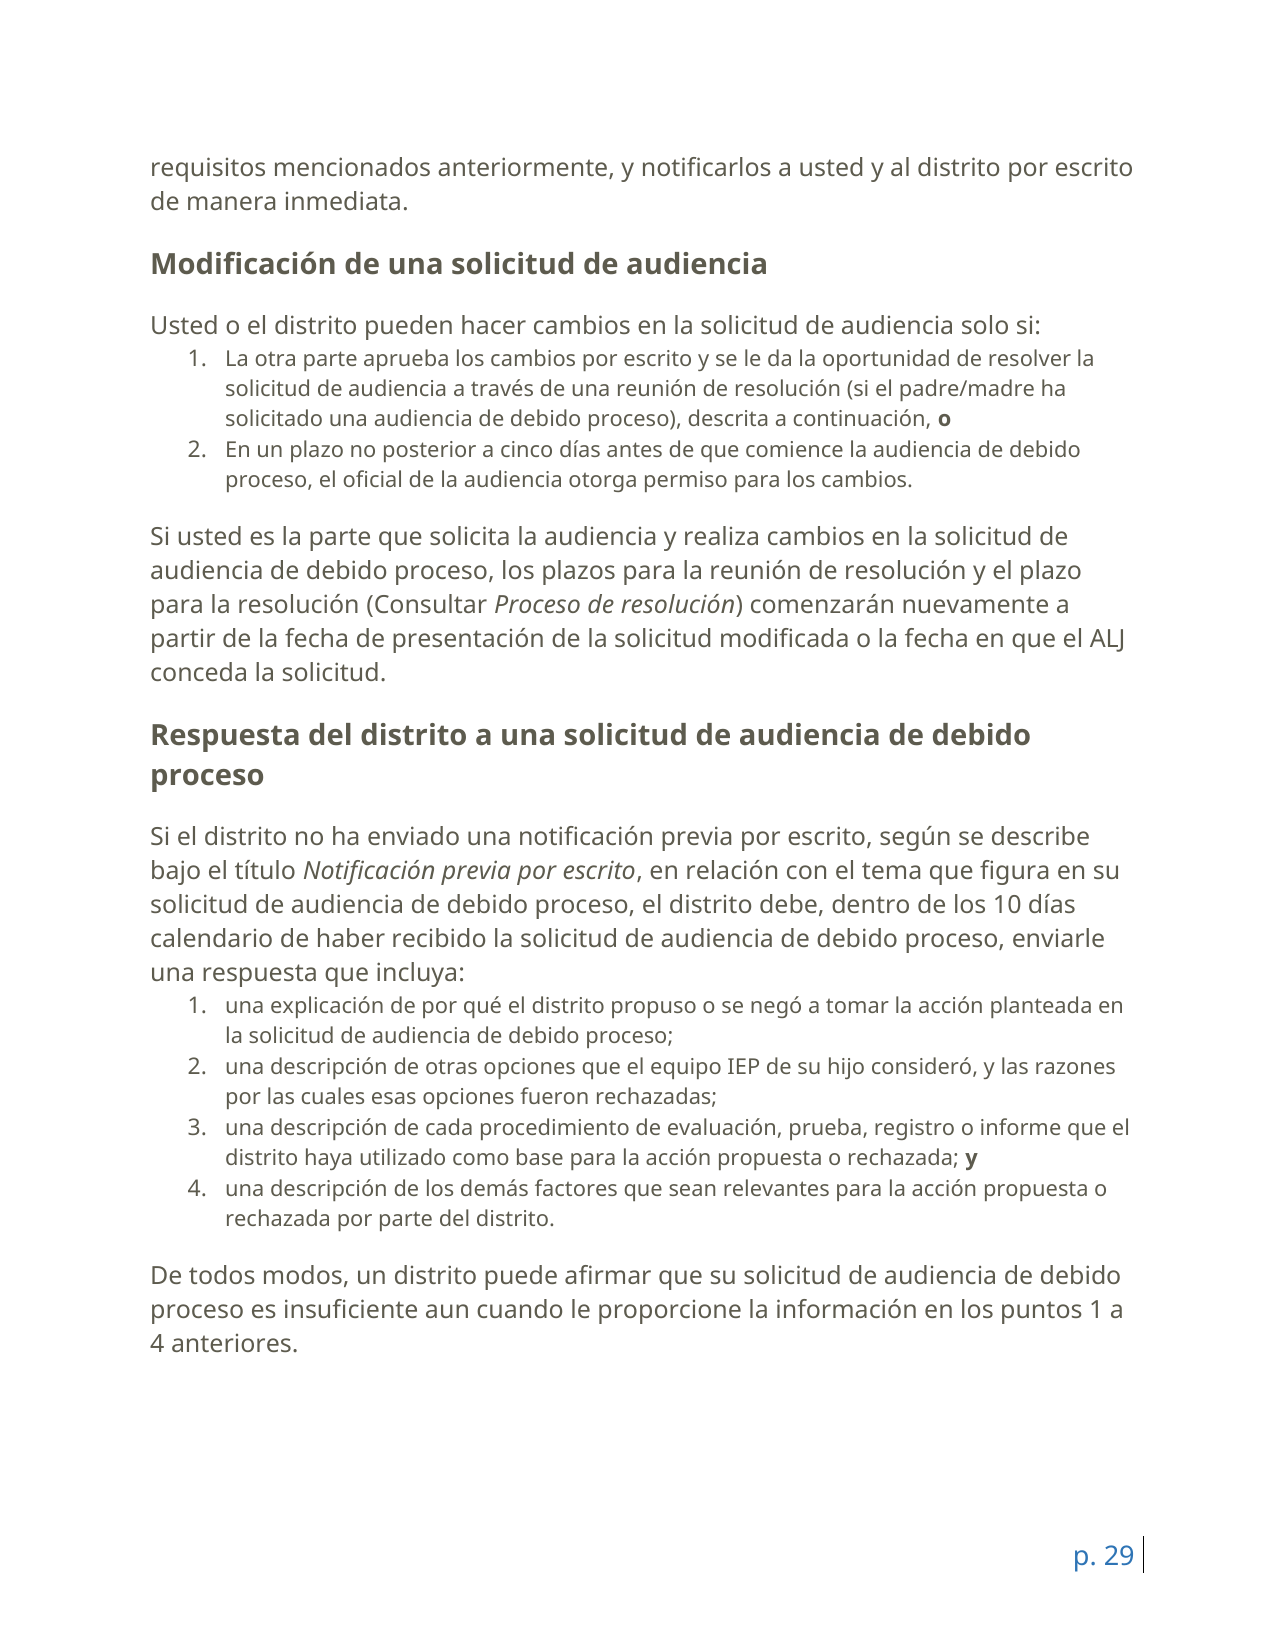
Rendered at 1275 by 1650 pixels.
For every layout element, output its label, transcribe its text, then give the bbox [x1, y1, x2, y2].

list una explicación de por qué el distrito propuso o se negó a tomar la acción planteada en la solicitud de audiencia de debido proceso; [187, 989, 1134, 1050]
text Si usted es la parte que solicita la audiencia y realiza cambios en la solicitud de audiencia de debido proceso, los plazos para la reunión de resolución y el plazo para la resolución (Consultar Proceso de resolución) comenzarán nuevamente a partir de la fecha de presentación de la solicitud modificada o la fecha en que el ALJ conceda la solicitud. [150, 519, 1134, 689]
text Si el distrito no ha enviado una notificación previa por escrito, según se describe bajo el título Notificación previa por escrito, en relación con el tema que figura en su solicitud de audiencia de debido proceso, el distrito debe, dentro de los 10 días calendario de haber recibido la solicitud de audiencia de debido proceso, enviarle una respuesta que incluya: [150, 818, 1134, 989]
list una descripción de otras opciones que el equipo IEP de su hijo consideró, y las razones por las cuales esas opciones fueron rechazadas; [187, 1050, 1134, 1111]
text Modificación de una solicitud de audiencia [150, 243, 1134, 283]
text Usted o el distrito pueden hacer cambios en la solicitud de audiencia solo si: [150, 308, 1134, 342]
list La otra parte aprueba los cambios por escrito y se le da la oportunidad de resolver la solicitud de audiencia a través de una reunión de resolución (si el padre/madre ha solicitado una audiencia de debido proceso), descrita a continuación, o [187, 342, 1134, 433]
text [150, 150, 1134, 218]
text De todos modos, un distrito puede afirmar que su solicitud de audiencia de debido proceso es insuficiente aun cuando le proporcione la información en los puntos 1 a 4 anteriores. [150, 1258, 1134, 1360]
list una descripción de cada procedimiento de evaluación, prueba, registro o informe que el distrito haya utilizado como base para la acción propuesta o rechazada; y [187, 1111, 1134, 1172]
list una descripción de los demás factores que sean relevantes para la acción propuesta o rechazada por parte del distrito. [187, 1172, 1134, 1233]
list En un plazo no posterior a cinco días antes de que comience la audiencia de debido proceso, el oficial de la audiencia otorga permiso para los cambios. [187, 433, 1134, 494]
text Respuesta del distrito a una solicitud de audiencia de debido proceso [150, 714, 1134, 793]
